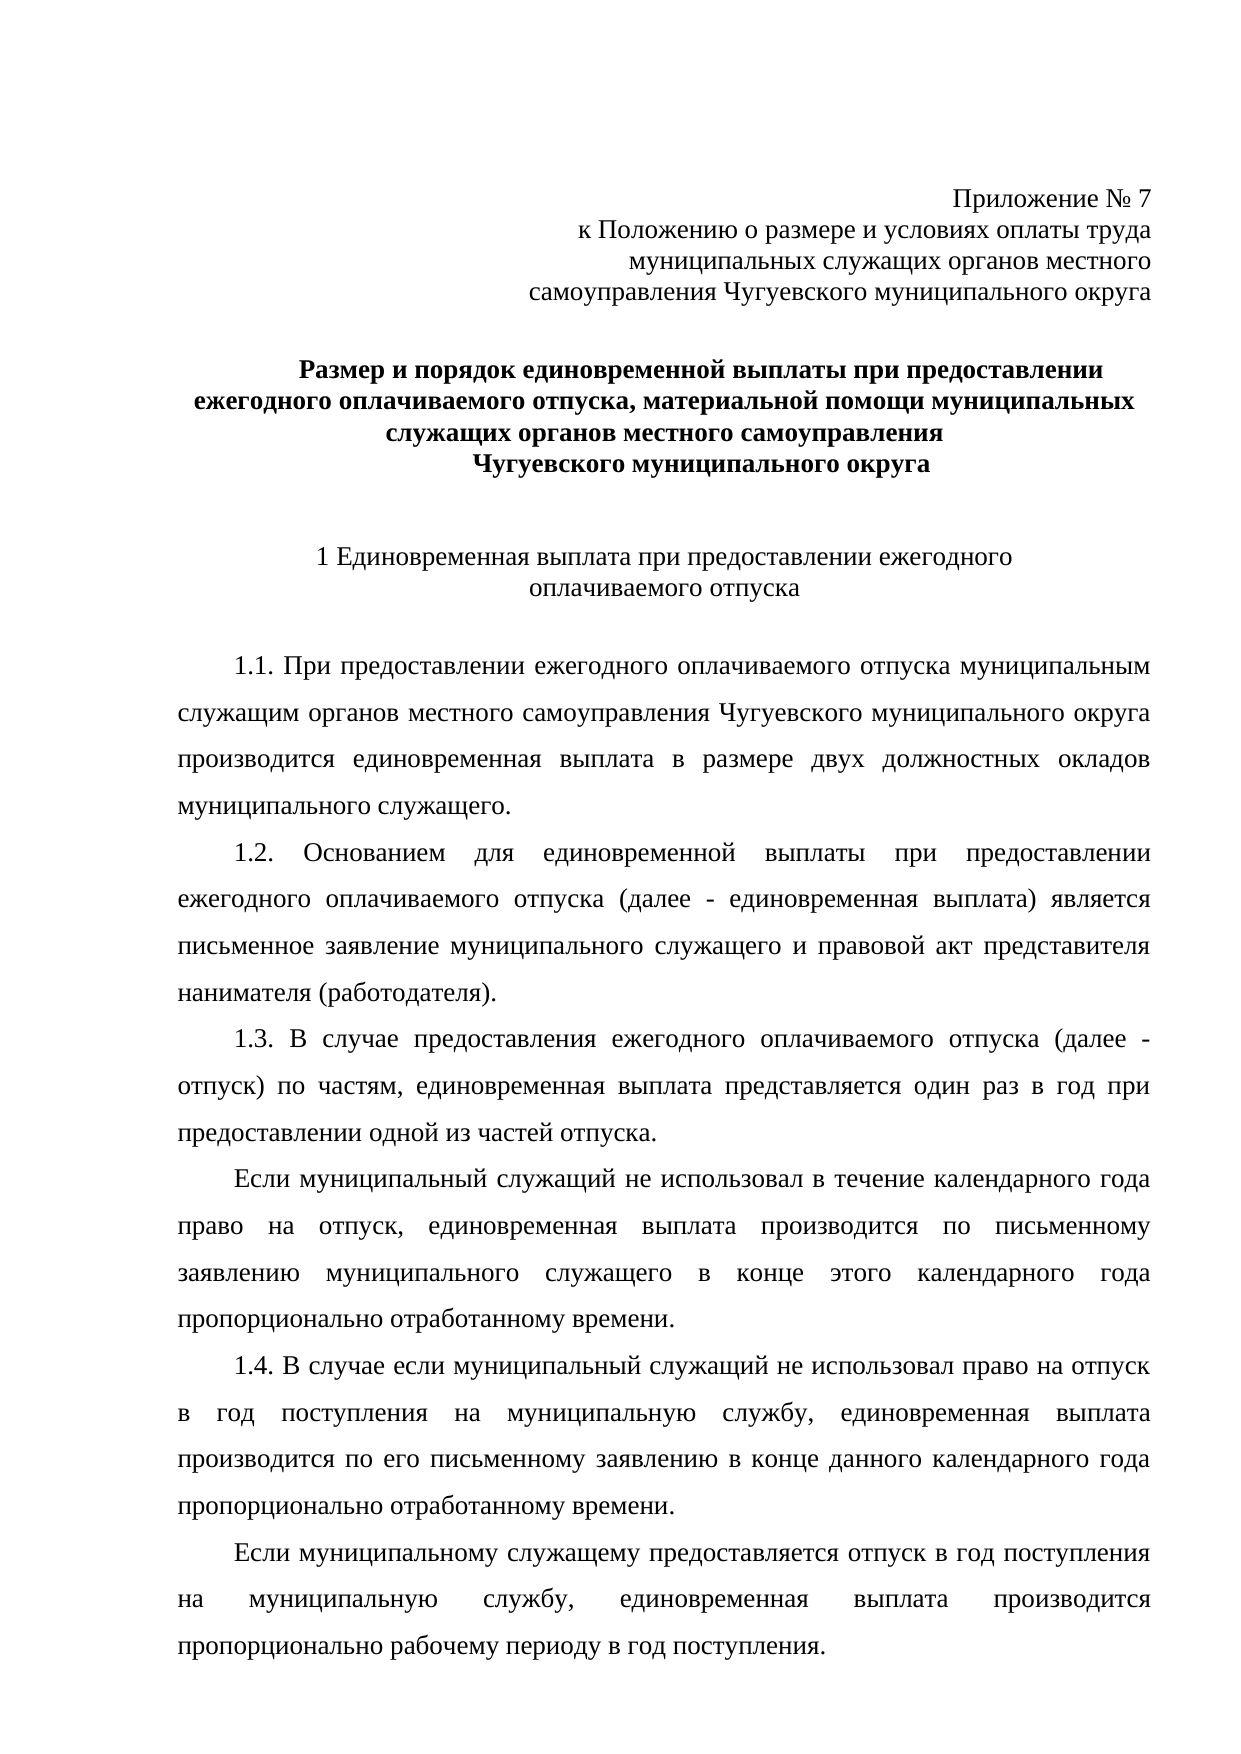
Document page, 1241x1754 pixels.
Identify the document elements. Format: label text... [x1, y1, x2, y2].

text Чугуевского муниципального округа [177, 447, 1152, 478]
text самоуправления Чугуевского муниципального округа [177, 276, 1152, 307]
text оплачиваемого отпуска [177, 571, 1152, 602]
text к Положению о размере и условиях оплаты труда [177, 213, 1152, 244]
text муниципальных служащих органов местного [177, 244, 1152, 276]
text Если муниципальному служащему предоставляется отпуск в год поступления на муниципальную службу, единовременная выплата производится пропорционально рабочему периоду в год поступления. [177, 1536, 1152, 1660]
text 1 Единовременная выплата при предоставлении ежегодного [177, 540, 1152, 571]
text 1.3. В случае предоставления ежегодного оплачиваемого отпуска (далее - отпуск) по частям, единовременная выплата представляется один раз в год при предоставлении одной из частей отпуска. [177, 1022, 1152, 1147]
text 1.4. В случае если муниципальный служащий не использовал право на отпуск в год поступления на муниципальную службу, единовременная выплата производится по его письменному заявлению в конце данного календарного года пропорционально отработанному времени. [177, 1349, 1152, 1520]
text 1.2. Основанием для единовременной выплаты при предоставлении ежегодного оплачиваемого отпуска (далее - единовременная выплата) является письменное заявление муниципального служащего и правовой акт представителя нанимателя (работодателя). [177, 836, 1152, 1007]
text 1.1. При предоставлении ежегодного оплачиваемого отпуска муниципальным служащим органов местного самоуправления Чугуевского муниципального округа производится единовременная выплата в размере двух должностных окладов муниципального служащего. [177, 649, 1152, 820]
text Если муниципальный служащий не использовал в течение календарного года право на отпуск, единовременная выплата производится по письменному заявлению муниципального служащего в конце этого календарного года пропорционально отработанному времени. [177, 1162, 1152, 1334]
text Размер и порядок единовременной выплаты при предоставлении ежегодного оплачиваемого отпуска, материальной помощи муниципальных служащих органов местного самоуправления [177, 353, 1152, 447]
text Приложение № 7 [177, 182, 1152, 213]
